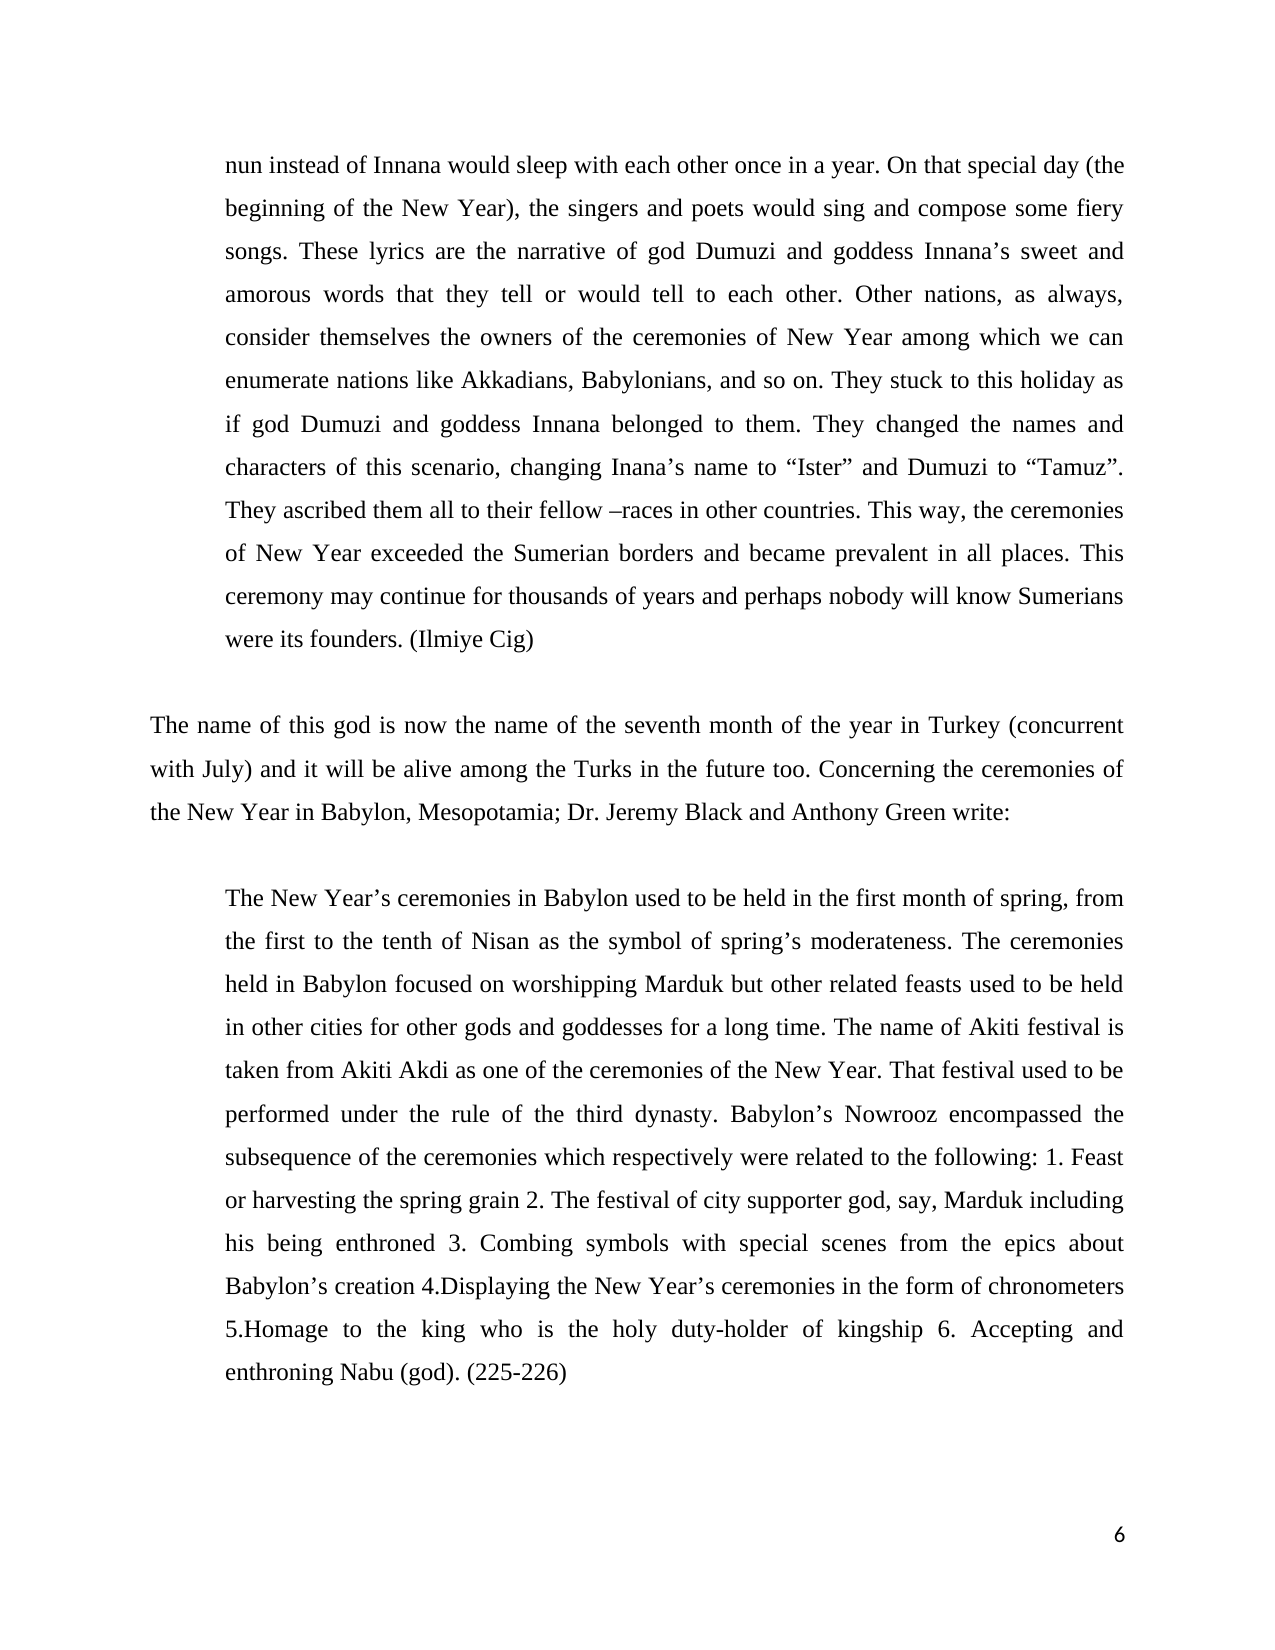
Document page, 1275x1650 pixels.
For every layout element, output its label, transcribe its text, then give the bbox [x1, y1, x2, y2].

text The name of this god is now the name of the seventh month of the year in Turkey (concurrent with July) and it will be alive among the Turks in the future too. Concerning the ceremonies of the New Year in Babylon, Mesopotamia; Dr. Jeremy Black and Anthony Green write: [150, 711, 1125, 826]
text The New Year’s ceremonies in Babylon used to be held in the first month of spring, from the first to the tenth of Nisan as the symbol of spring’s moderateness. The ceremonies held in Babylon focused on worshipping Marduk but other related feasts used to be held in other cities for other gods and goddesses for a long time. The name of Akiti festival is taken from Akiti Akdi as one of the ceremonies of the New Year. That festival used to be performed under the rule of the third dynasty. Babylon’s Nowrooz encompassed the subsequence of the ceremonies which respectively were related to the following: 1. Feast or harvesting the spring grain 2. The festival of city supporter god, say, Marduk including his being enthroned 3. Combing symbols with special scenes from the epics about Babylon’s creation 4.Displaying the New Year’s ceremonies in the form of chronometers 5.Homage to the king who is the holy duty-holder of kingship 6. Accepting and enthroning Nabu (god). (225-226) [225, 883, 1125, 1386]
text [225, 150, 1125, 653]
